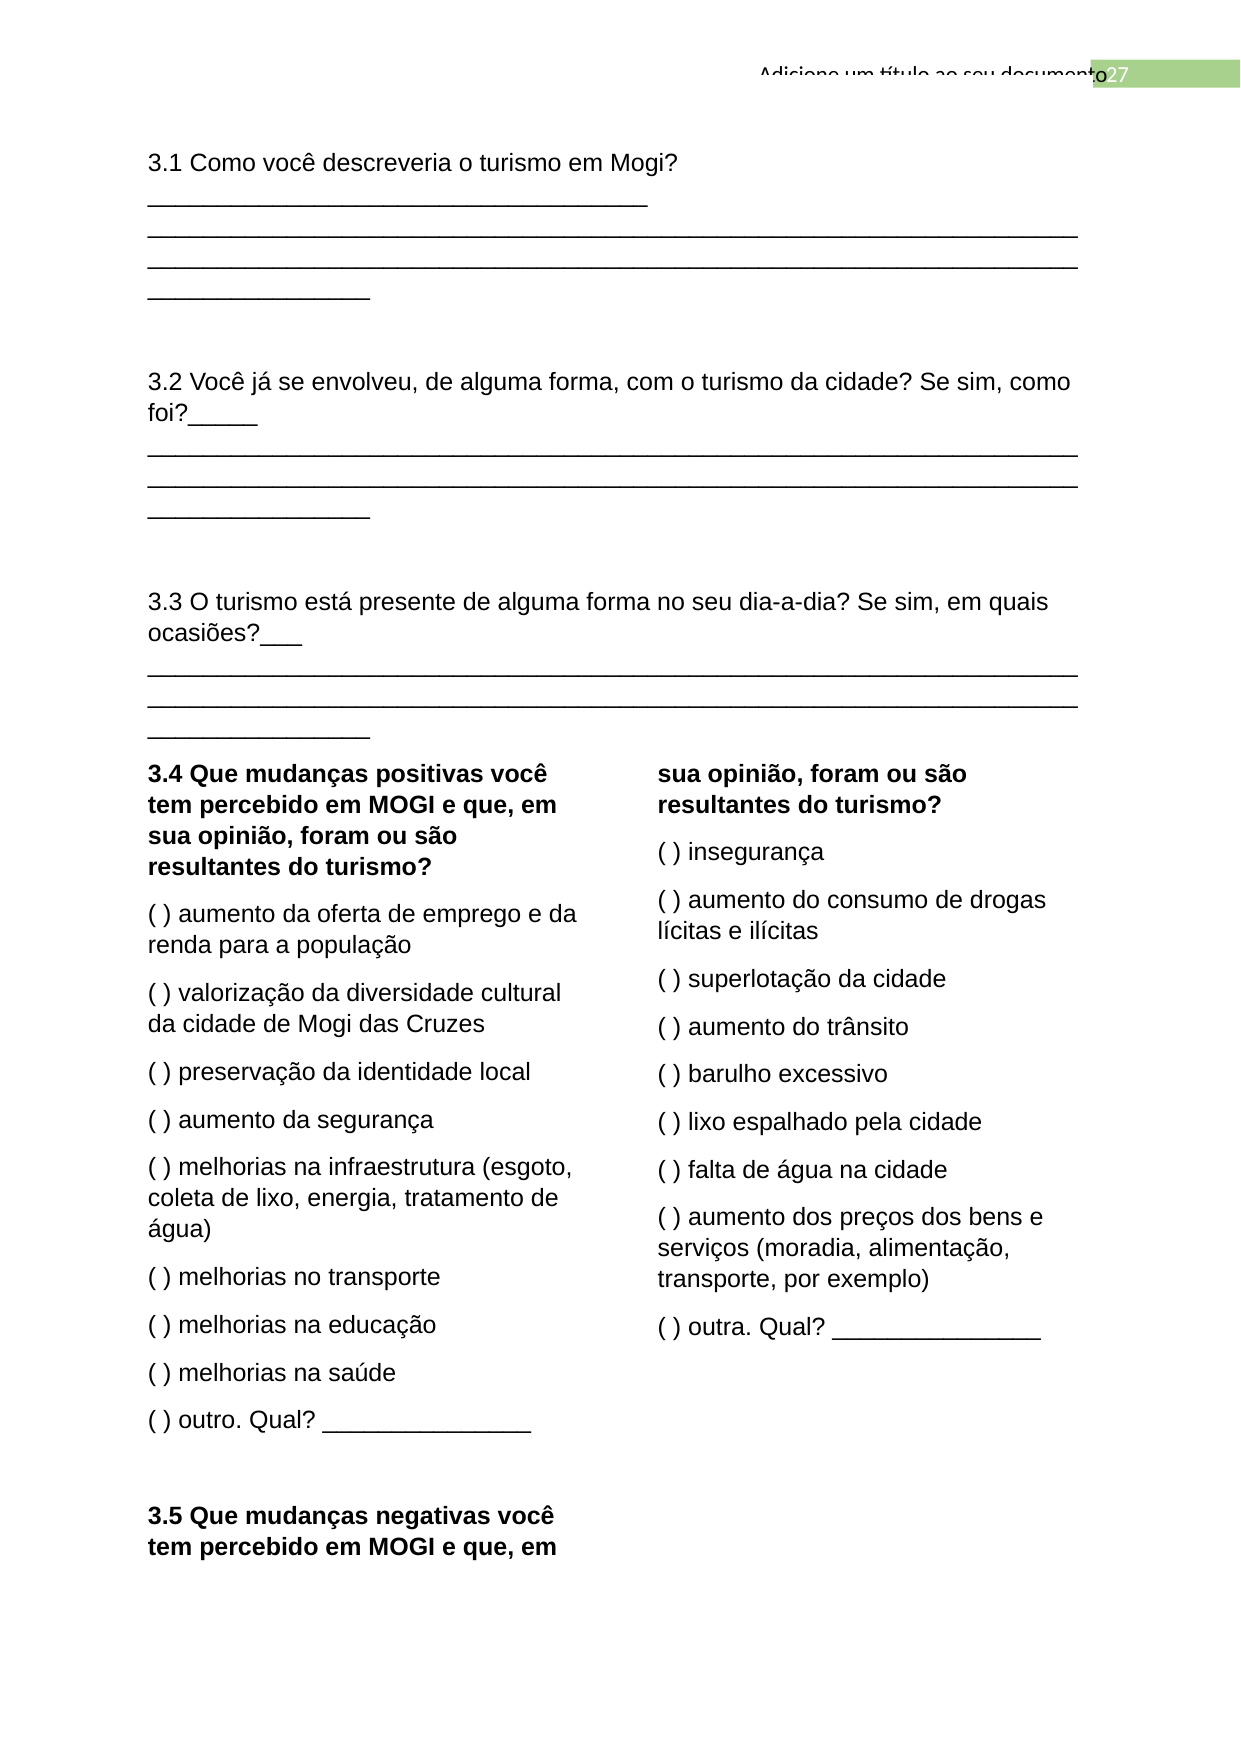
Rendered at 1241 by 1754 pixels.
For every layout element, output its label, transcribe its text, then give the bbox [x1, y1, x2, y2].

text 3.2 Você já se envolveu, de alguma forma, com o turismo da cidade? Se sim, como foi?_____ ______________________________________________________________________________________________________________________________________________________ [148, 367, 1093, 520]
text ( ) aumento do consumo de drogas lícitas e ilícitas [657, 885, 1093, 945]
text ( ) aumento da segurança [148, 1105, 582, 1133]
text 3.5 Que mudanças negativas você tem percebido em MOGI e que, em sua opinião, foram ou são resultantes do turismo? [148, 1501, 582, 1561]
text ( ) barulho excessivo [657, 1059, 1093, 1088]
text ( ) melhorias no transporte [148, 1262, 582, 1291]
text ( ) insegurança [657, 837, 1093, 866]
text ( ) falta de água na cidade [657, 1155, 1093, 1183]
text ( ) valorização da diversidade cultural da cidade de Mogi das Cruzes [148, 978, 582, 1038]
text ( ) melhorias na saúde [148, 1358, 582, 1386]
text 3.5 Que mudanças negativas você tem percebido em MOGI e que, em sua opinião, foram ou são resultantes do turismo? [657, 759, 1093, 818]
text ( ) outra. Qual? _______________ [657, 1312, 1093, 1341]
text 3.1 Como você descreveria o turismo em Mogi?____________________________________ ______________________________________________________________________________________________________________________________________________________ [148, 148, 1093, 301]
text ( ) lixo espalhado pela cidade [657, 1107, 1093, 1136]
text ( ) aumento do trânsito [657, 1012, 1093, 1040]
text ( ) preservação da identidade local [148, 1057, 582, 1086]
text ( ) superlotação da cidade [657, 964, 1093, 993]
text ( ) aumento da oferta de emprego e da renda para a população [148, 899, 582, 959]
text ( ) outro. Qual? _______________ [148, 1405, 582, 1434]
text ( ) melhorias na educação [148, 1310, 582, 1339]
text 3.4 Que mudanças positivas você tem percebido em MOGI e que, em sua opinião, foram ou são resultantes do turismo? [148, 759, 582, 881]
text ( ) aumento dos preços dos bens e serviços (moradia, alimentação, transporte, por exemplo) [657, 1202, 1093, 1293]
text ( ) melhorias na infraestrutura (esgoto, coleta de lixo, energia, tratamento de água) [148, 1152, 582, 1243]
text 3.3 O turismo está presente de alguma forma no seu dia-a-dia? Se sim, em quais ocasiões?___ ______________________________________________________________________________________________________________________________________________________ [148, 587, 1093, 740]
